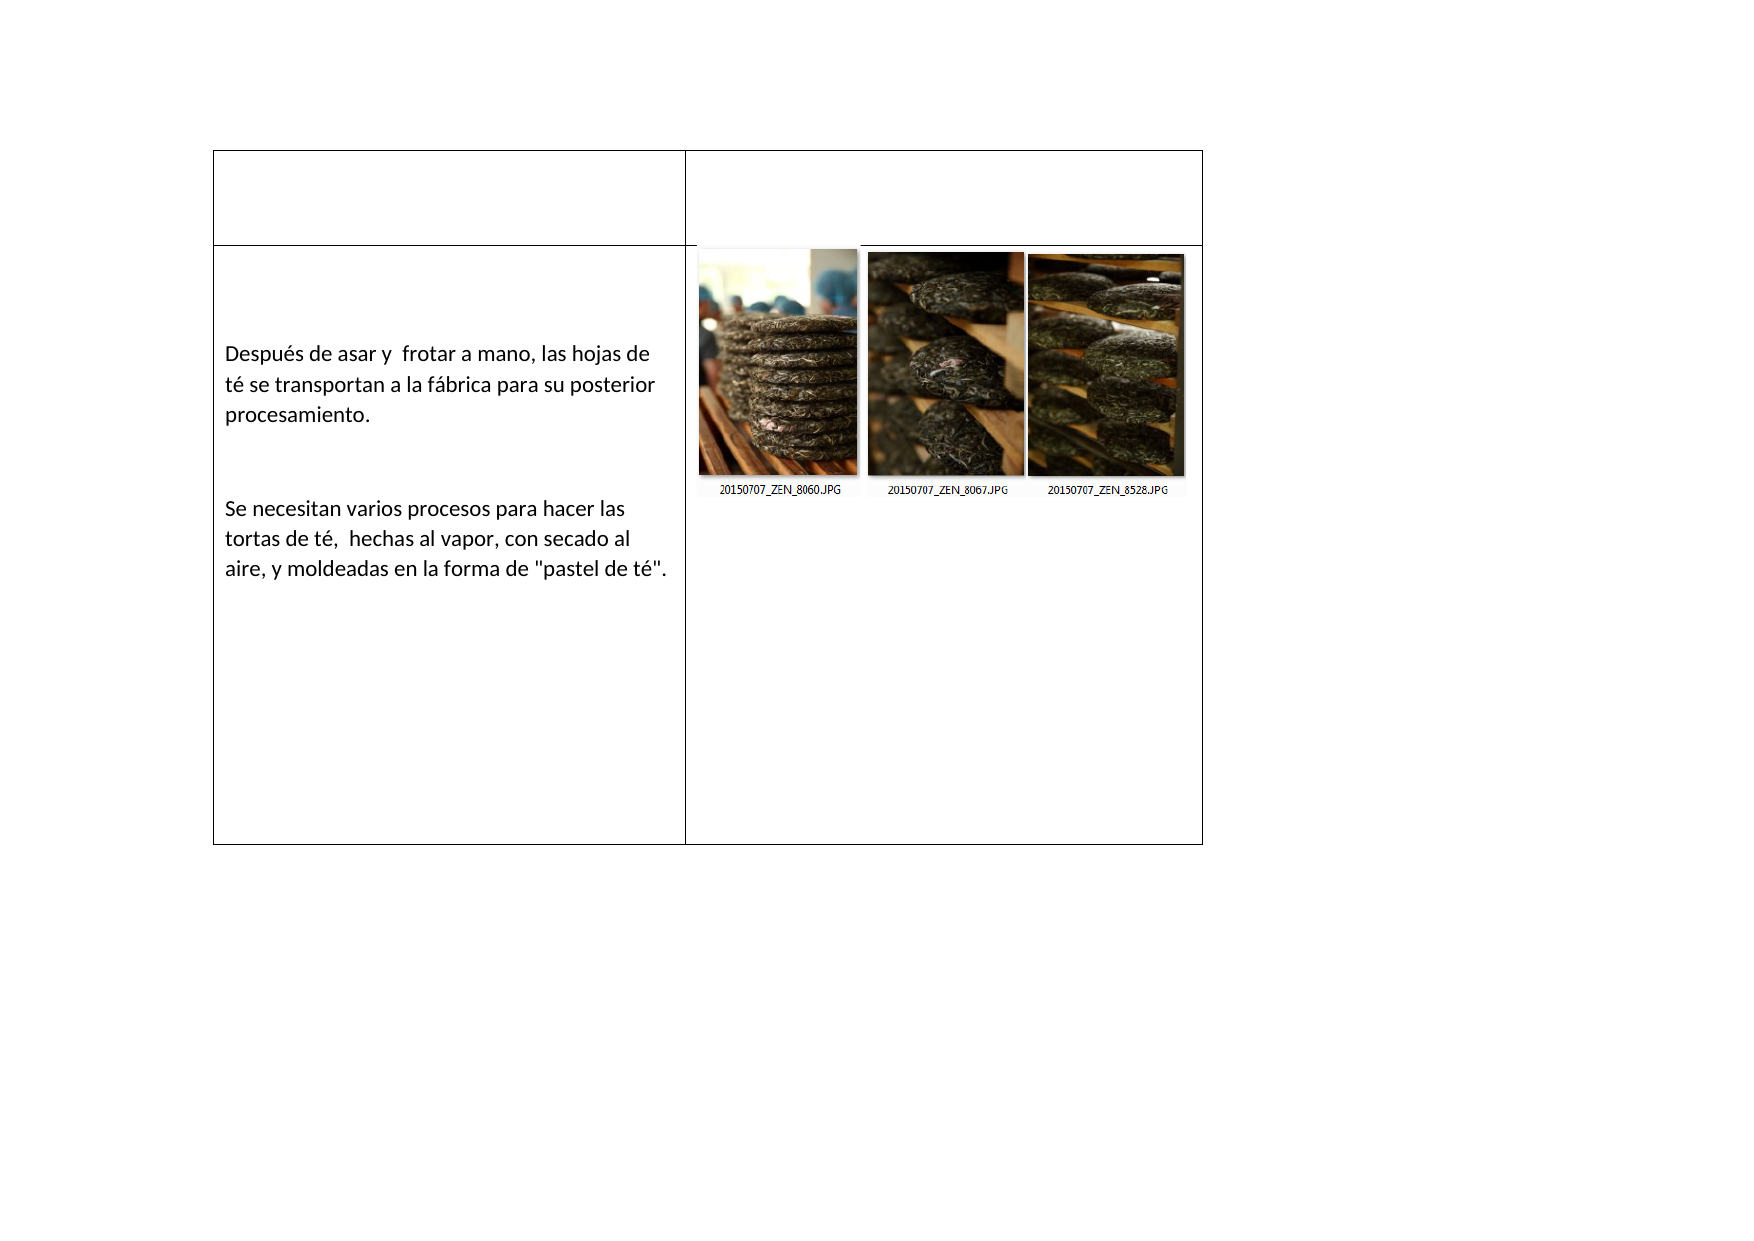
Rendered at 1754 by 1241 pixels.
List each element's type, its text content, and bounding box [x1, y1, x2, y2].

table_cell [214, 151, 685, 245]
picture [866, 249, 1187, 497]
picture [696, 245, 861, 497]
table_cell Después de asar y frotar a mano, las hojas de té se transportan a la fábrica para su posterior procesamiento. Se necesitan varios procesos para hacer las tortas de té, hechas al vapor, con secado al aire, y moldeadas en la forma de "pastel de té". [214, 246, 685, 844]
table_cell [686, 151, 1202, 245]
table_cell [686, 246, 1202, 844]
